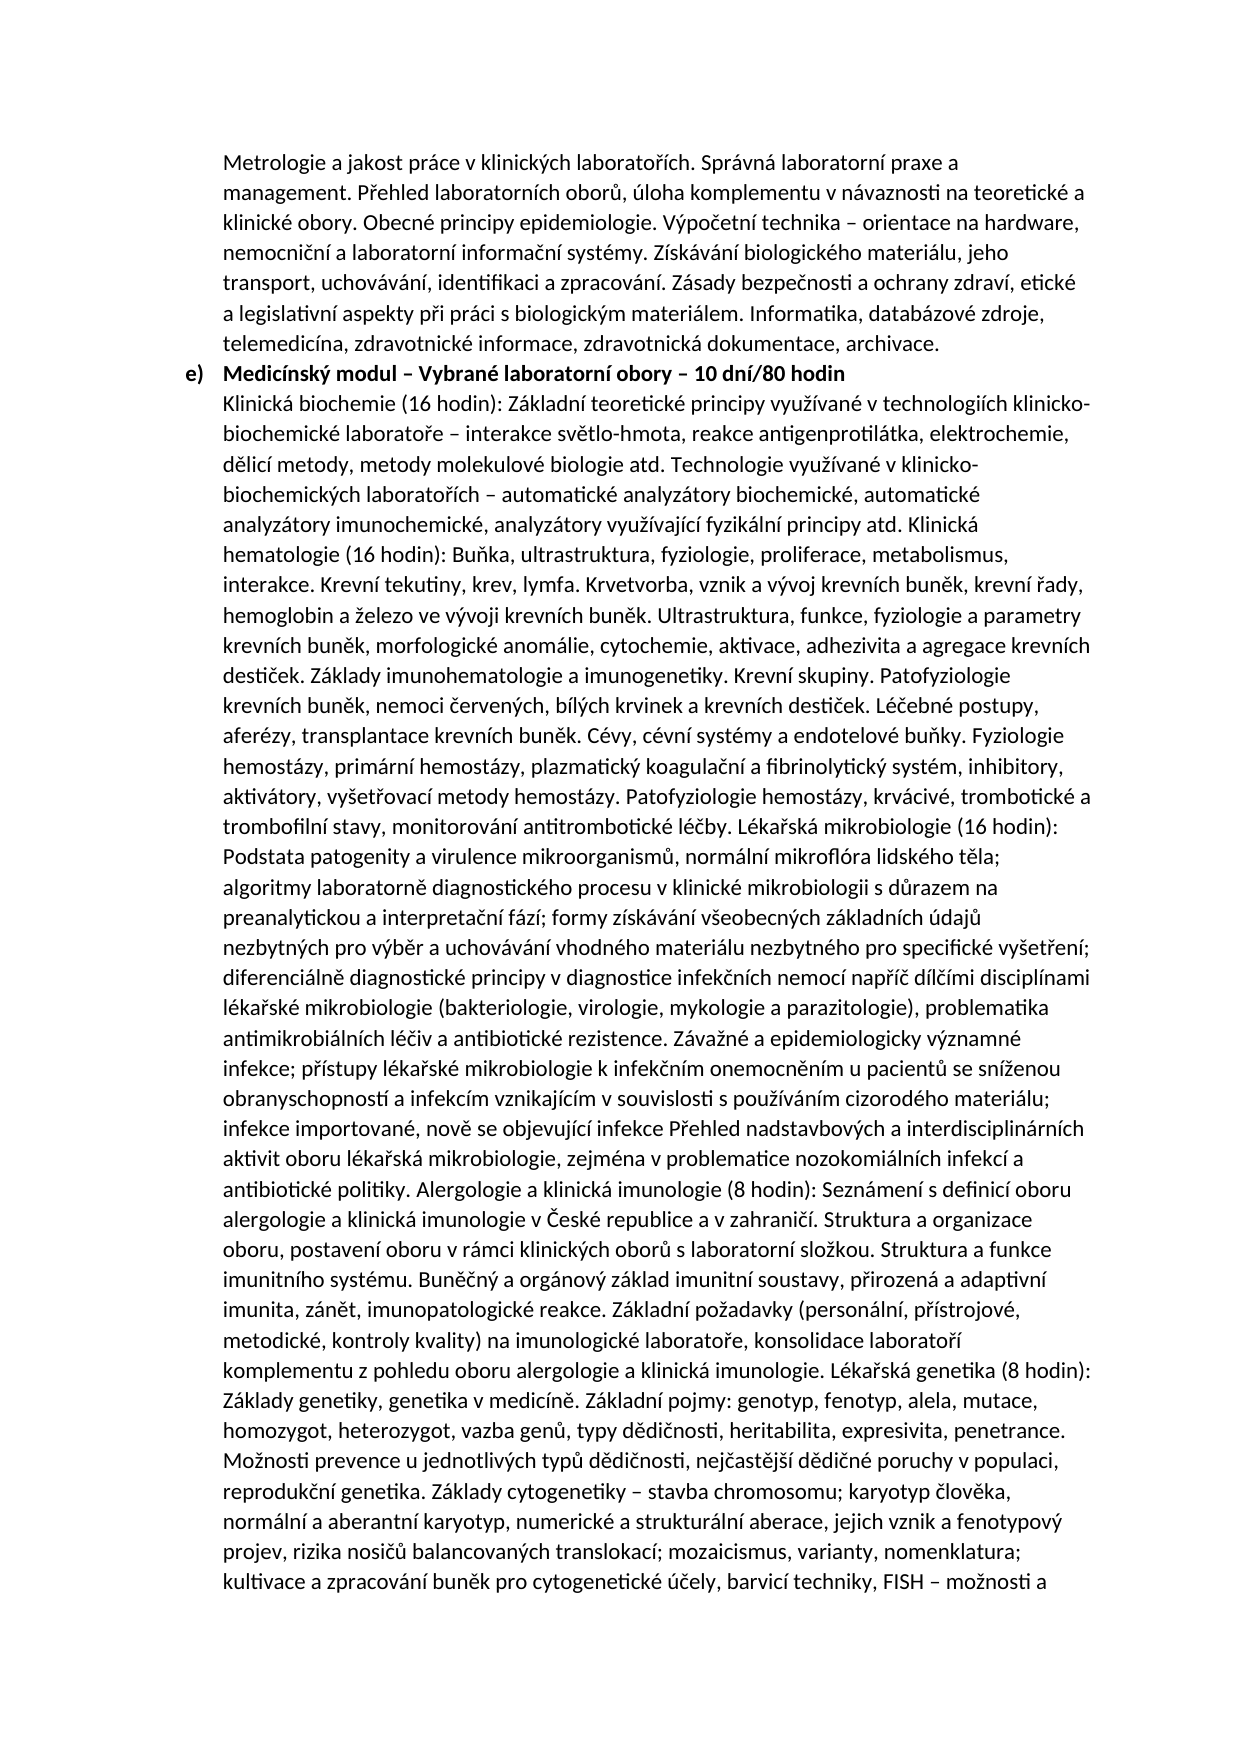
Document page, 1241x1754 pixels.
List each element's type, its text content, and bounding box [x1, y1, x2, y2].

list Metrologie a jakost práce v klinických laboratořích. Správná laboratorní praxe a management. Přehled laboratorních oborů, úloha komplementu v návaznosti na teoretické a klinické obory. Obecné principy epidemiologie. Výpočetní technika – orientace na hardware, nemocniční a laboratorní informační systémy. Získávání biologického materiálu, jeho transport, uchovávání, identifikaci a zpracování. Zásady bezpečnosti a ochrany zdraví, etické a legislativní aspekty při práci s biologickým materiálem. Informatika, databázové zdroje, telemedicína, zdravotnické informace, zdravotnická dokumentace, archivace. [223, 148, 1093, 357]
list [223, 389, 1093, 1595]
list Medicínský modul – Vybrané laboratorní obory – 10 dní/80 hodin [185, 359, 1093, 387]
